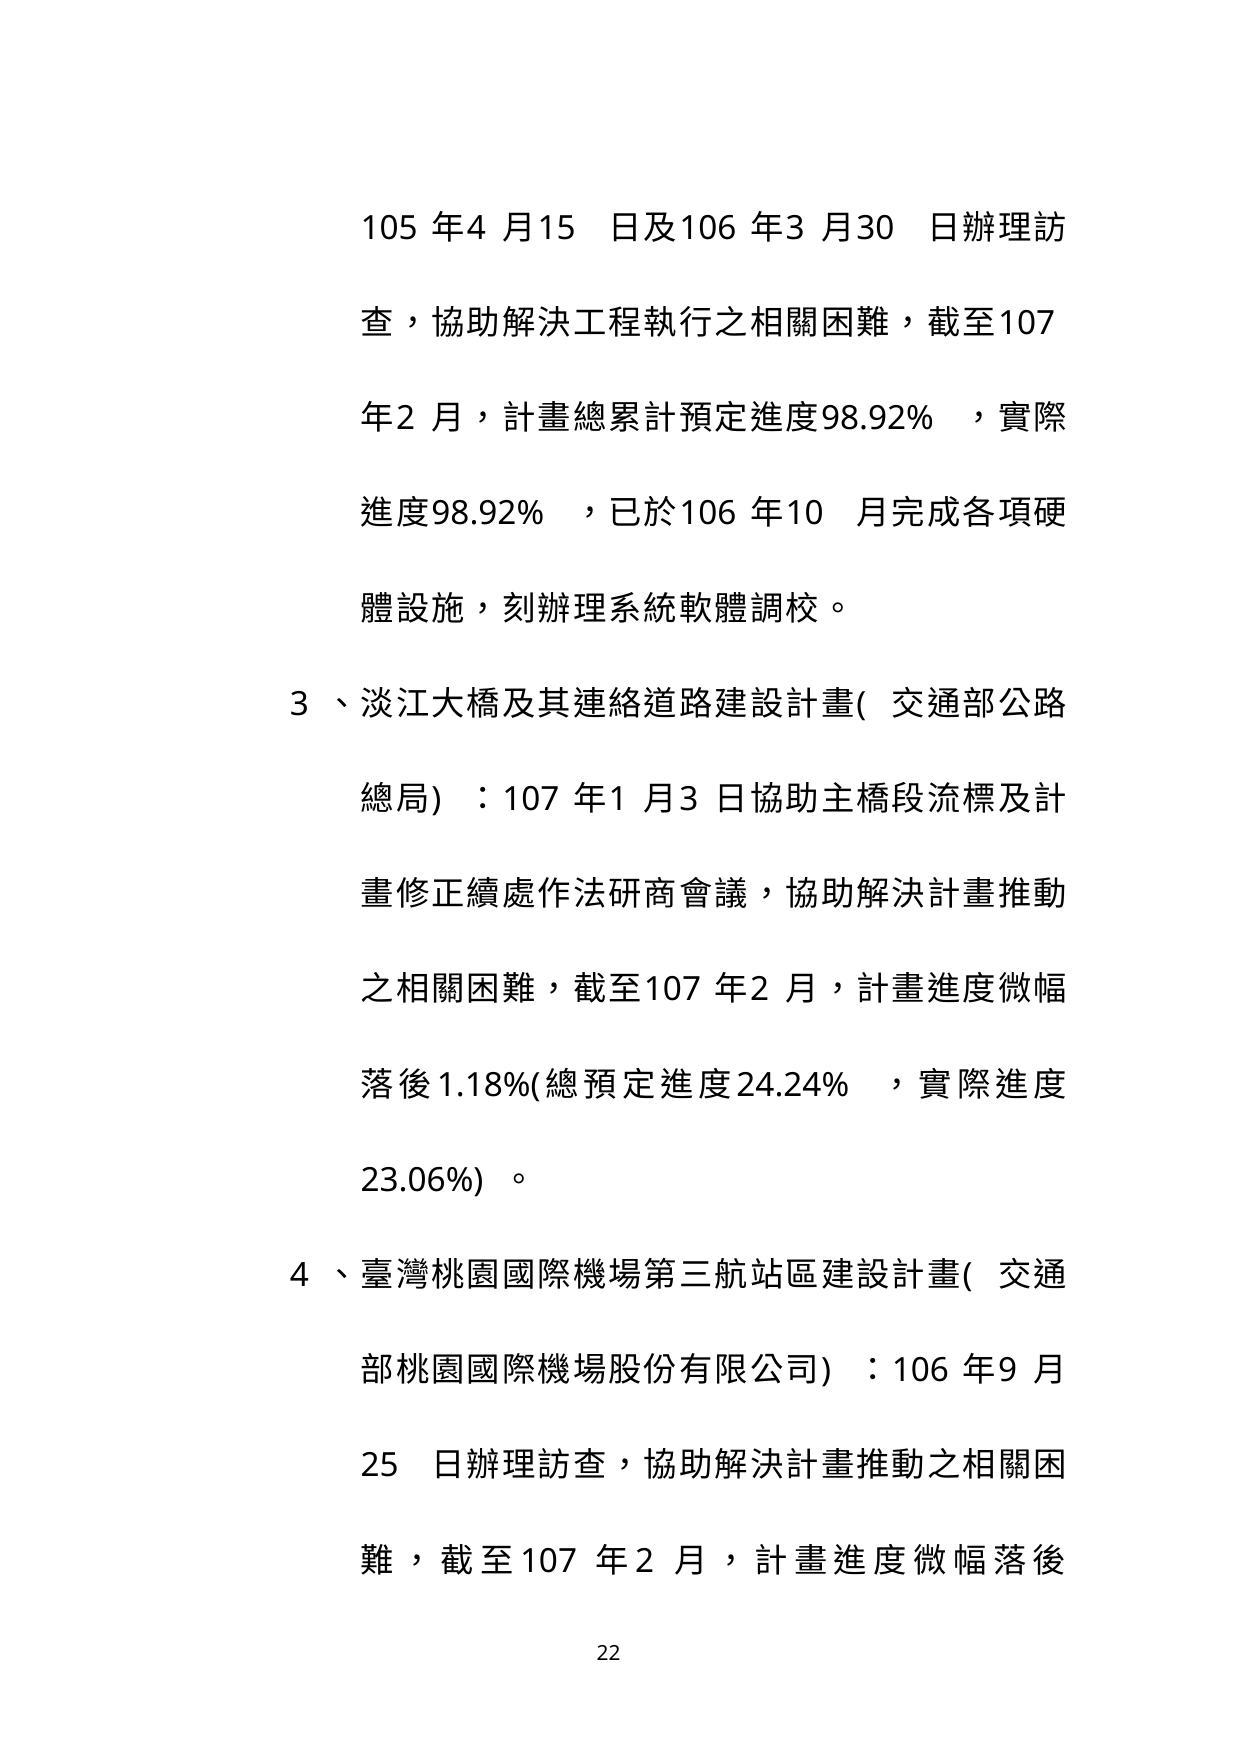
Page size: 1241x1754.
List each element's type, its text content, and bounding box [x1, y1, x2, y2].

subtitle 臺灣桃園國際機場第三航站區建設計畫(交通部桃園國際機場股份有限公司)：106年9月25日辦理訪查，協助解決計畫推動之相關困難，截至107年2月，計畫進度微幅落後0.31%（總預定進度9.94%，實際進度9.63%)。 [272, 1224, 1069, 1605]
subtitle 衛武營藝術文化中心興建計畫(文化部)：103年8月12日、104年11月23日、105年4月15日及106年3月30日辦理訪查，協助解決工程執行之相關困難，截至107年2月，計畫總累計預定進度98.92%，實際進度98.92%，已於106年10月完成各項硬體設施，刻辦理系統軟體調校。 [272, 177, 1069, 653]
subtitle 淡江大橋及其連絡道路建設計畫(交通部公路總局)：107年1月3日協助主橋段流標及計畫修正續處作法研商會議，協助解決計畫推動之相關困難，截至107年2月，計畫進度微幅落後1.18%(總預定進度24.24%，實際進度23.06%)。 [272, 653, 1069, 1224]
